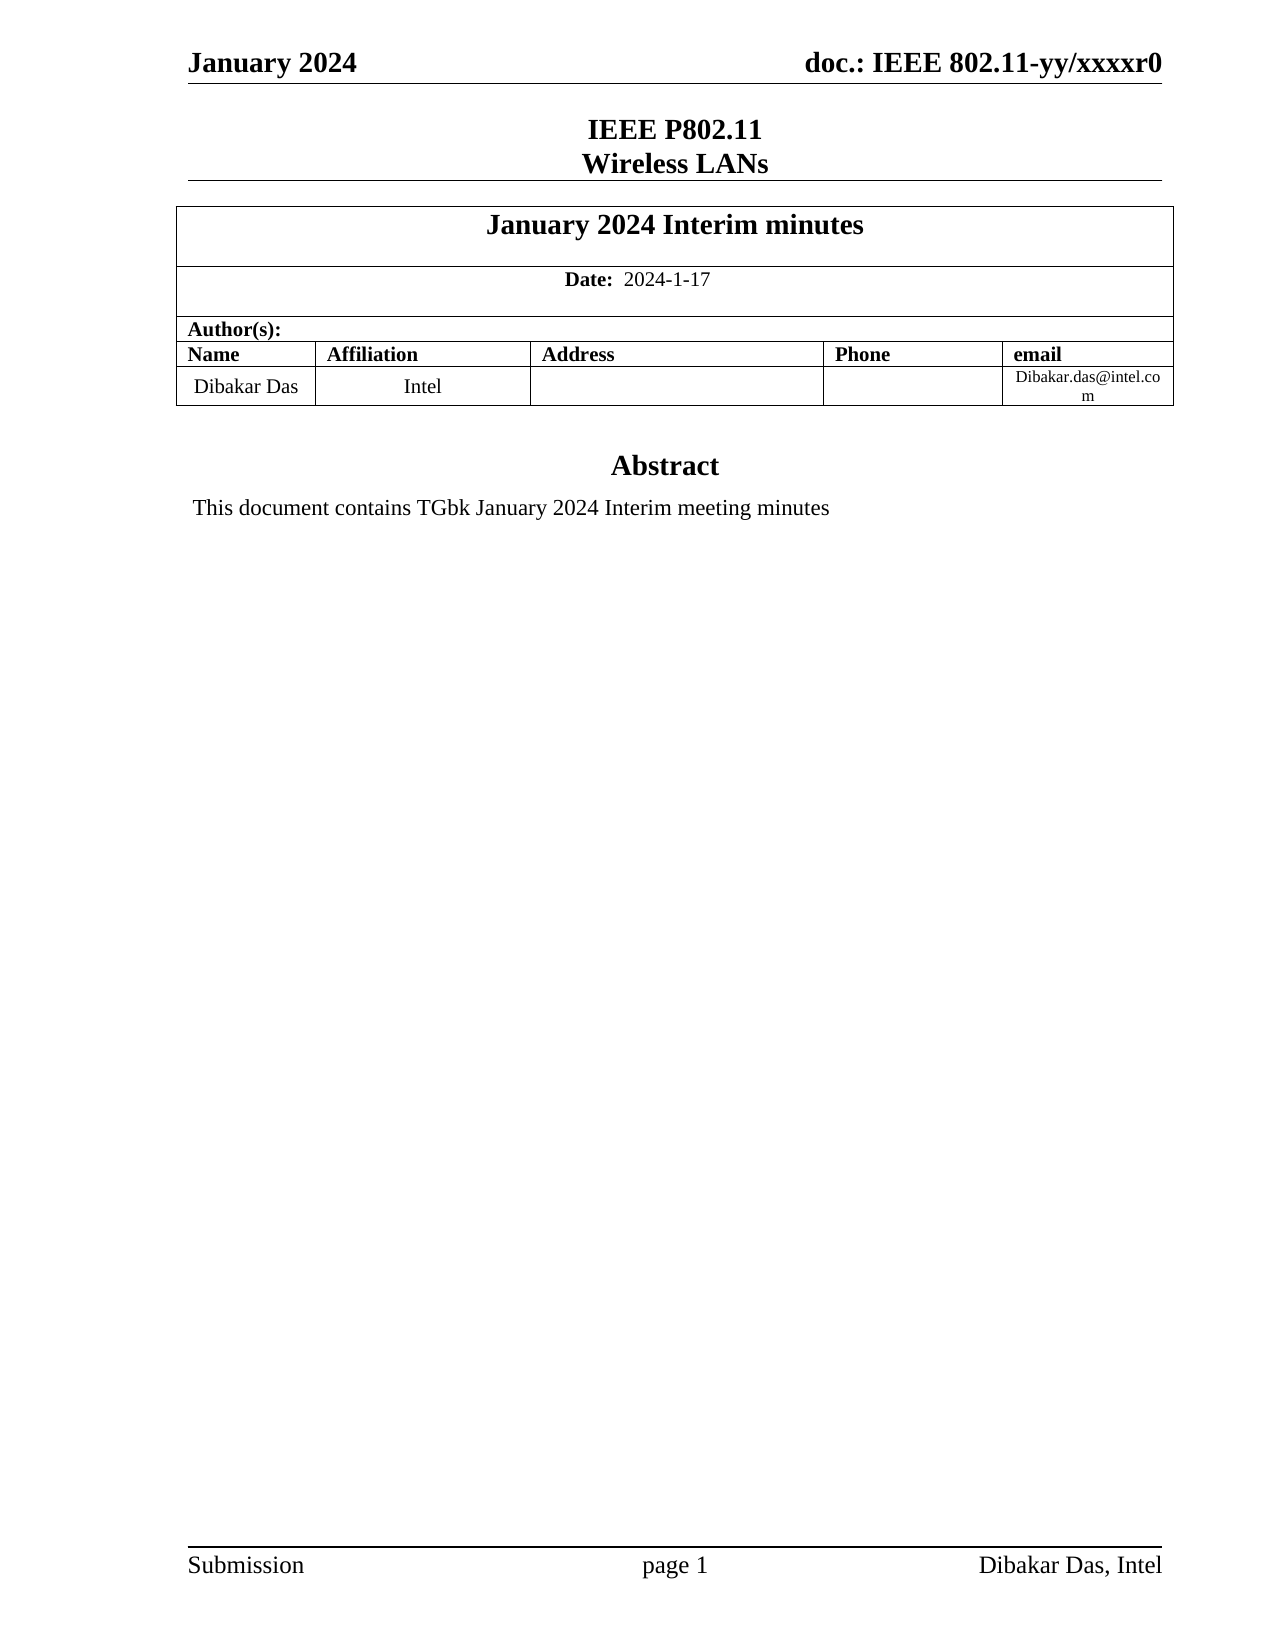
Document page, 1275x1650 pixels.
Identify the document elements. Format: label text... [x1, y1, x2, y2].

table_cell [824, 367, 1002, 405]
table_cell email [1003, 342, 1173, 366]
text IEEE P802.11 Wireless LANs [187, 112, 1162, 181]
table_cell Affiliation [316, 342, 530, 366]
table_cell Dibakar.das@intel.com [1003, 367, 1173, 405]
table_cell Date: 2024-1-17 [177, 267, 1173, 316]
table_header January 2024 Interim minutes [177, 207, 1173, 266]
table_cell Name [177, 342, 315, 366]
table_cell Intel [316, 367, 530, 405]
table_cell [531, 367, 823, 405]
table_cell Phone [824, 342, 1002, 366]
table_cell Dibakar Das [177, 367, 315, 405]
table_cell Author(s): [177, 317, 1173, 341]
table_cell Address [531, 342, 823, 366]
